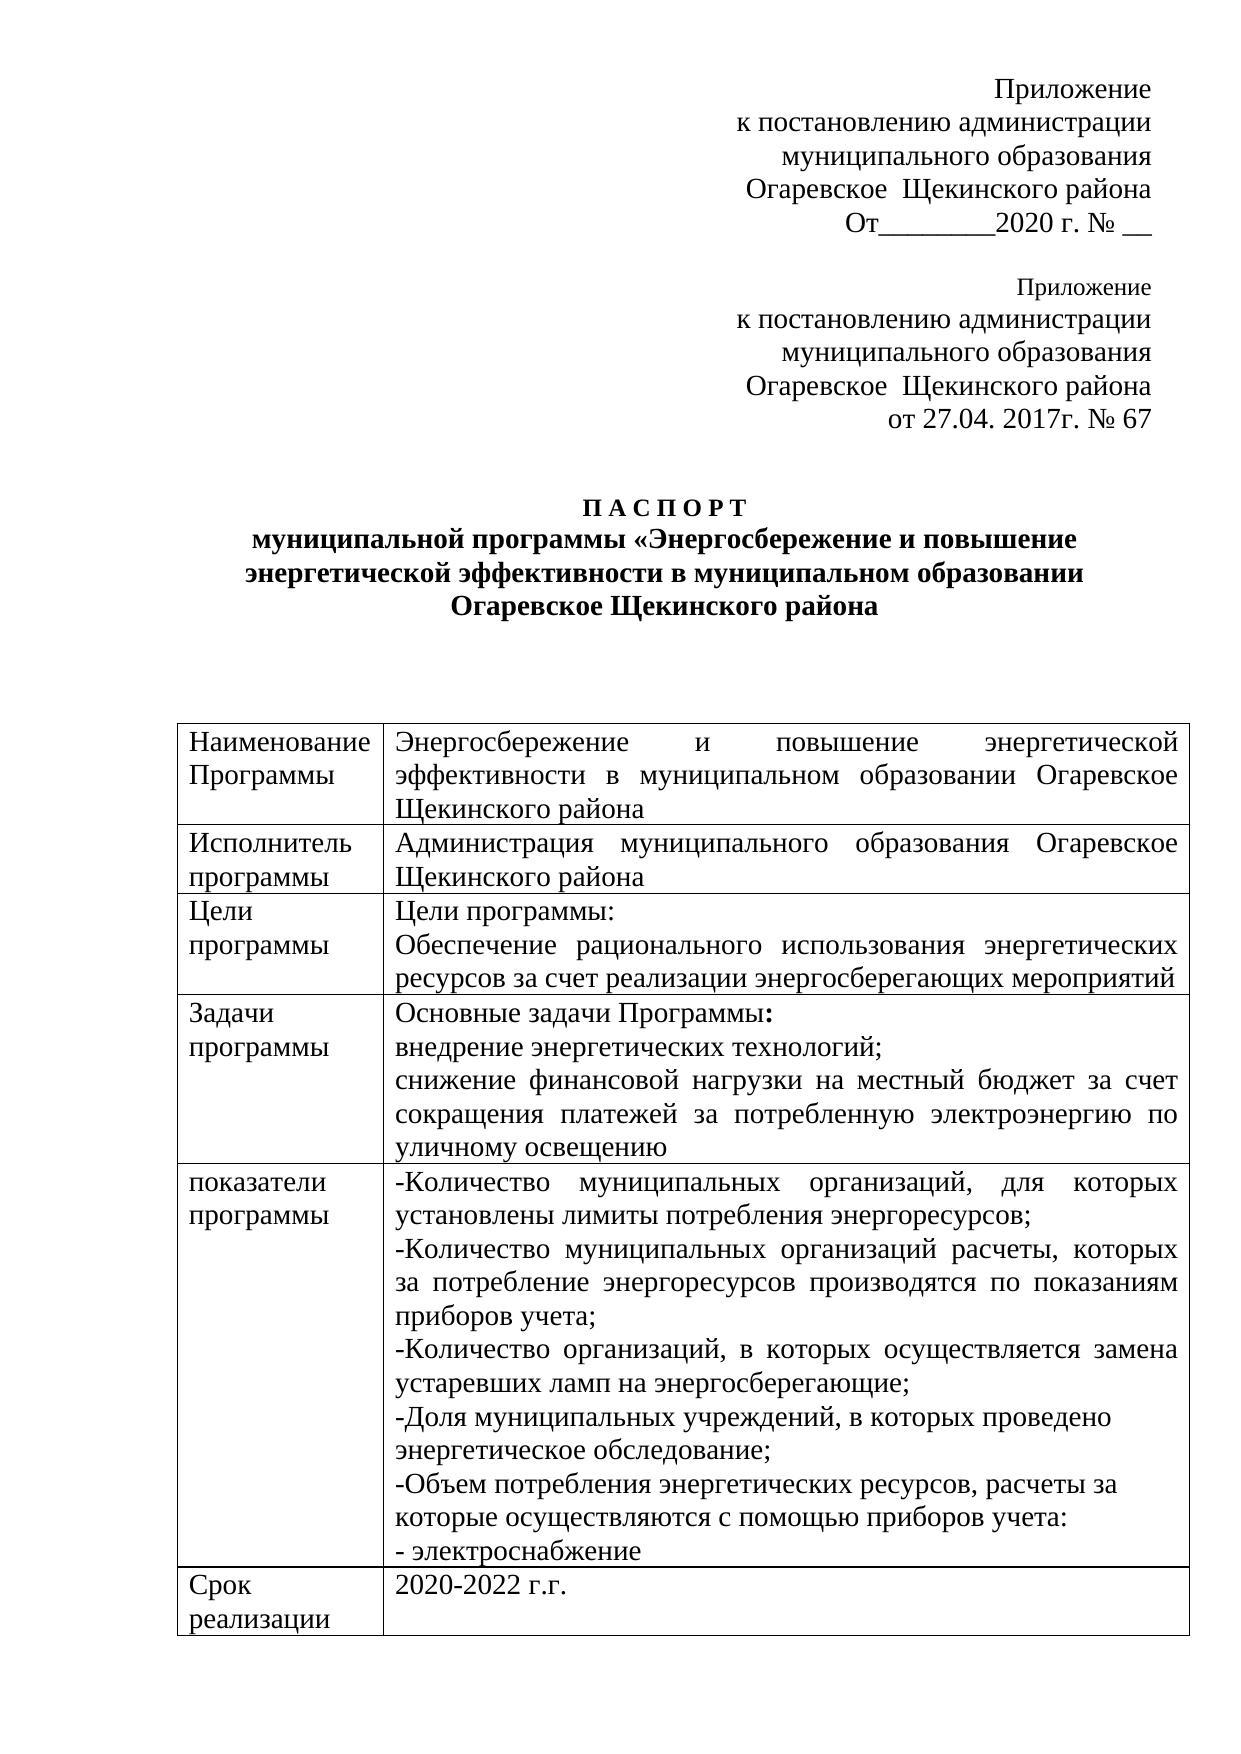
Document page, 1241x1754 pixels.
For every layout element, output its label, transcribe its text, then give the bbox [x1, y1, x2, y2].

subtitle Приложение [177, 272, 1152, 301]
table_cell Цели программы: Обеспечение рационального использования энергетических ресурсов за счет реализации энергосберегающих мероприятий [384, 894, 1189, 994]
table_cell Исполнитель программы [178, 825, 383, 892]
text муниципальной программы «Энергосбережение и повышение энергетической эффективности в муниципальном образовании Огаревское Щекинского района [177, 521, 1152, 622]
text к постановлению администрации [177, 301, 1152, 334]
table_cell Задачи программы [178, 995, 383, 1163]
table_cell 2020-2022 г.г. [384, 1568, 1189, 1634]
text к постановлению администрации [177, 104, 1152, 138]
text Огаревское Щекинского района [177, 368, 1152, 402]
table_header Наименование Программы [178, 724, 383, 824]
table_cell показатели программы [178, 1164, 383, 1566]
table_header Энергосбережение и повышение энергетической эффективности в муниципальном образовании Огаревское Щекинского района [384, 724, 1189, 824]
table_cell Цели программы [178, 894, 383, 994]
subtitle П А С П О Р Т [177, 493, 1152, 521]
text муниципального образования [177, 138, 1152, 172]
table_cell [178, 1568, 383, 1634]
table_cell Основные задачи Программы: внедрение энергетических технологий; снижение финансовой нагрузки на местный бюджет за счет сокращения платежей за потребленную электроэнергию по уличному освещению [384, 995, 1189, 1163]
table_cell -Количество муниципальных организаций, для которых установлены лимиты потребления энергоресурсов; -Количество муниципальных организаций расчеты, которых за потребление энергоресурсов производятся по показаниям приборов учета; -Количество организаций, в которых осуществляется замена устаревших ламп на энергосберегающие; -Доля муниципальных учреждений, в которых проведено энергетическое обследование; -Объем потребления энергетических ресурсов, расчеты за которые осуществляются с помощью приборов учета: - электроснабжение [384, 1164, 1189, 1566]
table_cell Администрация муниципального образования Огаревское Щекинского района [384, 825, 1189, 892]
text Огаревское Щекинского района [177, 172, 1152, 205]
text от 27.04. 2017г. № 67 [177, 402, 1152, 435]
text От________2020 г. № __ [177, 205, 1152, 239]
text муниципального образования [177, 334, 1152, 368]
text Приложение [177, 71, 1152, 104]
